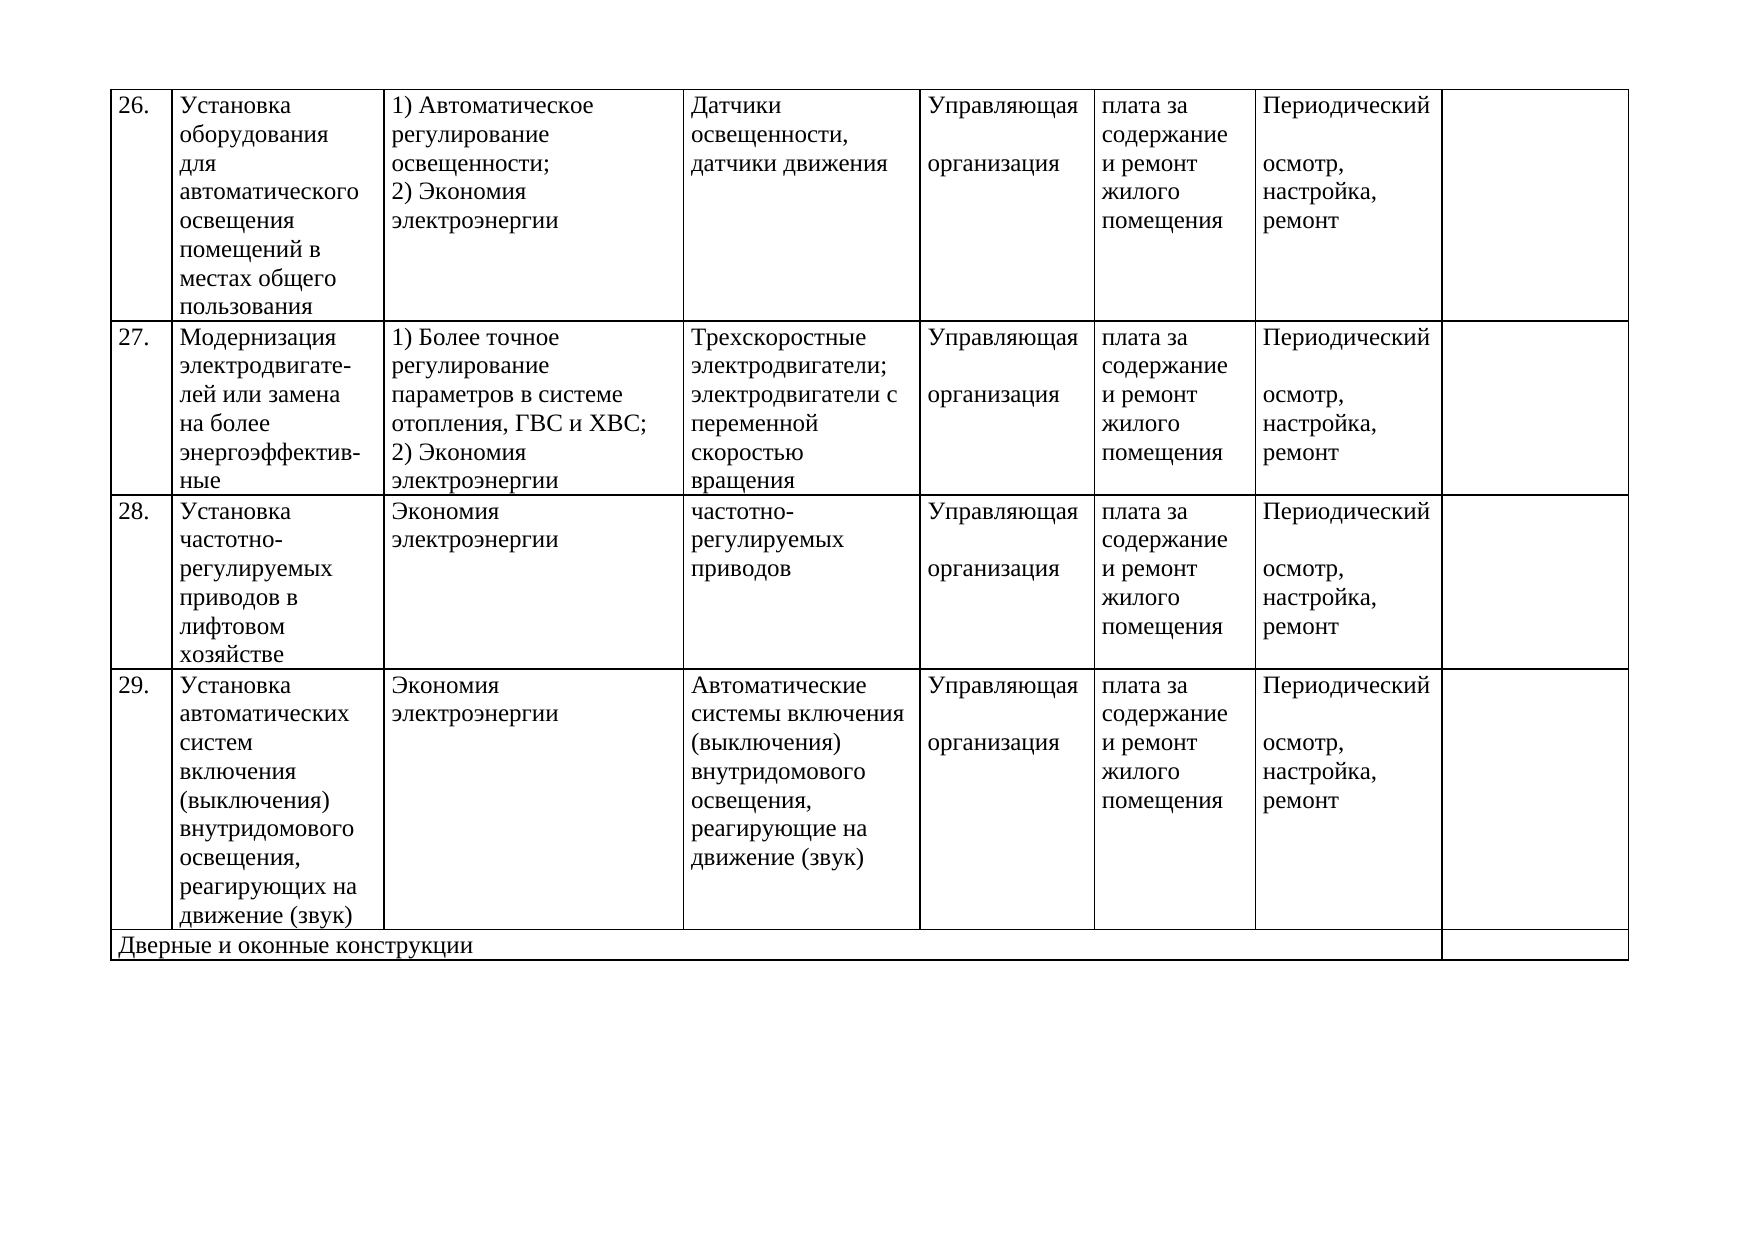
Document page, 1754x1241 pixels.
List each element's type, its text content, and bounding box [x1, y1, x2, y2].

table_cell [1443, 670, 1628, 928]
table_cell Управляющая организация [921, 670, 1094, 928]
table_cell [1443, 322, 1628, 494]
table_cell плата за содержание и ремонт жилого помещения [1095, 322, 1255, 494]
table_cell Трехскоростные электродвигатели; электродвигатели с переменной скоростью вращения [684, 322, 919, 494]
table_cell 27. [112, 322, 171, 494]
table_cell Управляющая организация [921, 322, 1094, 494]
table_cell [1095, 670, 1255, 928]
table_cell Периодический осмотр, настройка, ремонт [1256, 90, 1441, 320]
table_cell 29. [112, 670, 171, 928]
table_cell [1443, 930, 1628, 959]
table_cell частотно- регулируемых приводов [684, 496, 919, 668]
table_cell Автоматические системы включения (выключения) внутридомового освещения, реагирующие на движение (звук) [684, 670, 919, 928]
table_cell Датчики освещенности, датчики движения [684, 90, 919, 320]
table_cell [1443, 496, 1628, 668]
table_cell 1) Более точное регулирование параметров в системе отопления, ГВС и ХВС; 2) Экономия электроэнергии [385, 322, 683, 494]
table_cell 28. [112, 496, 171, 668]
table_cell Периодический осмотр, настройка, ремонт [1256, 670, 1441, 928]
table_cell Управляющая организация [921, 90, 1094, 320]
table_cell Периодический осмотр, настройка, ремонт [1256, 322, 1441, 494]
table_cell Экономия электроэнергии [385, 496, 683, 668]
table_cell Установка оборудования для автоматического освещения помещений в местах общего пользования [173, 90, 383, 320]
table_cell Экономия электроэнергии [385, 670, 683, 928]
table_cell [1443, 90, 1628, 320]
table_cell Модернизация электродвигате- лей или замена на более энергоэффектив- ные [173, 322, 383, 494]
table_cell плата за содержание и ремонт жилого помещения [1095, 90, 1255, 320]
table_cell Установка автоматических систем включения (выключения) внутридомового освещения, реагирующих на движение (звук) [173, 670, 383, 928]
table_cell Периодический осмотр, настройка, ремонт [1256, 496, 1441, 668]
table_cell 1) Автоматическое регулирование освещенности; 2) Экономия электроэнергии [385, 90, 683, 320]
table_cell Управляющая организация [921, 496, 1094, 668]
table_cell 26. [112, 90, 171, 320]
table_cell плата за содержание и ремонт жилого помещения [1095, 496, 1255, 668]
table_cell Установка частотно- регулируемых приводов в лифтовом хозяйстве [173, 496, 383, 668]
table_cell Дверные и оконные конструкции [112, 930, 1441, 959]
